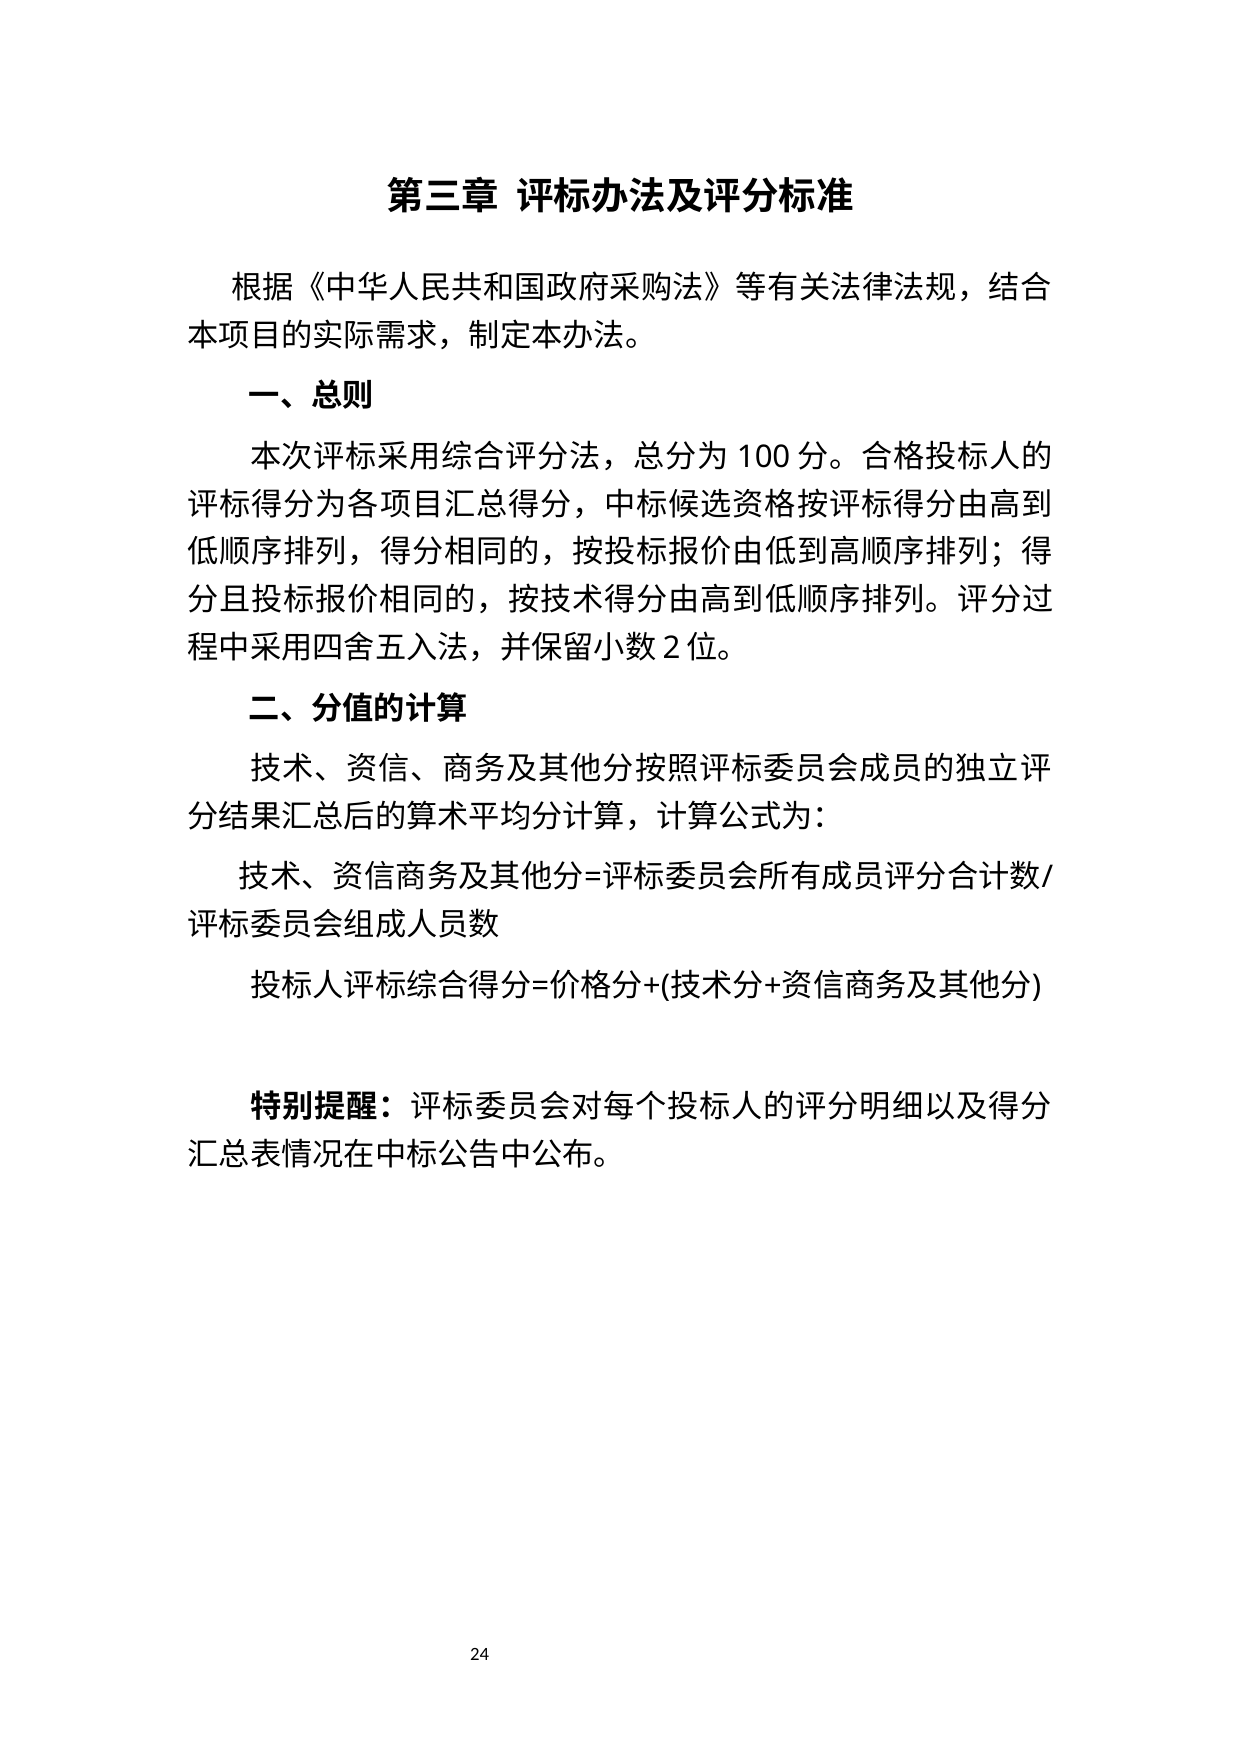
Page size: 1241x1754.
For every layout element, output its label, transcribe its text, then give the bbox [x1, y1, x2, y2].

text 根据《中华人民共和国政府采购法》等有关法律法规，结合本项目的实际需求，制定本办法。 [187, 260, 1053, 356]
text 一、总则 [187, 368, 1053, 416]
text 特别提醒：评标委员会对每个投标人的评分明细以及得分汇总表情况在中标公告中公布。 [187, 1079, 1053, 1174]
text 二、分值的计算 [187, 681, 1053, 729]
text 技术、资信、商务及其他分按照评标委员会成员的独立评分结果汇总后的算术平均分计算，计算公式为： [187, 741, 1053, 837]
text 技术、资信商务及其他分=评标委员会所有成员评分合计数/评标委员会组成人员数 [187, 849, 1053, 945]
text 本次评标采用综合评分法，总分为100分。合格投标人的评标得分为各项目汇总得分，中标候选资格按评标得分由高到低顺序排列，得分相同的，按投标报价由低到高顺序排列；得分且投标报价相同的，按技术得分由高到低顺序排列。评分过程中采用四舍五入法，并保留小数2位。 [187, 429, 1053, 668]
text 第三章 评标办法及评分标准 [187, 166, 1053, 220]
text 投标人评标综合得分=价格分+(技术分+资信商务及其他分) [187, 958, 1053, 1006]
